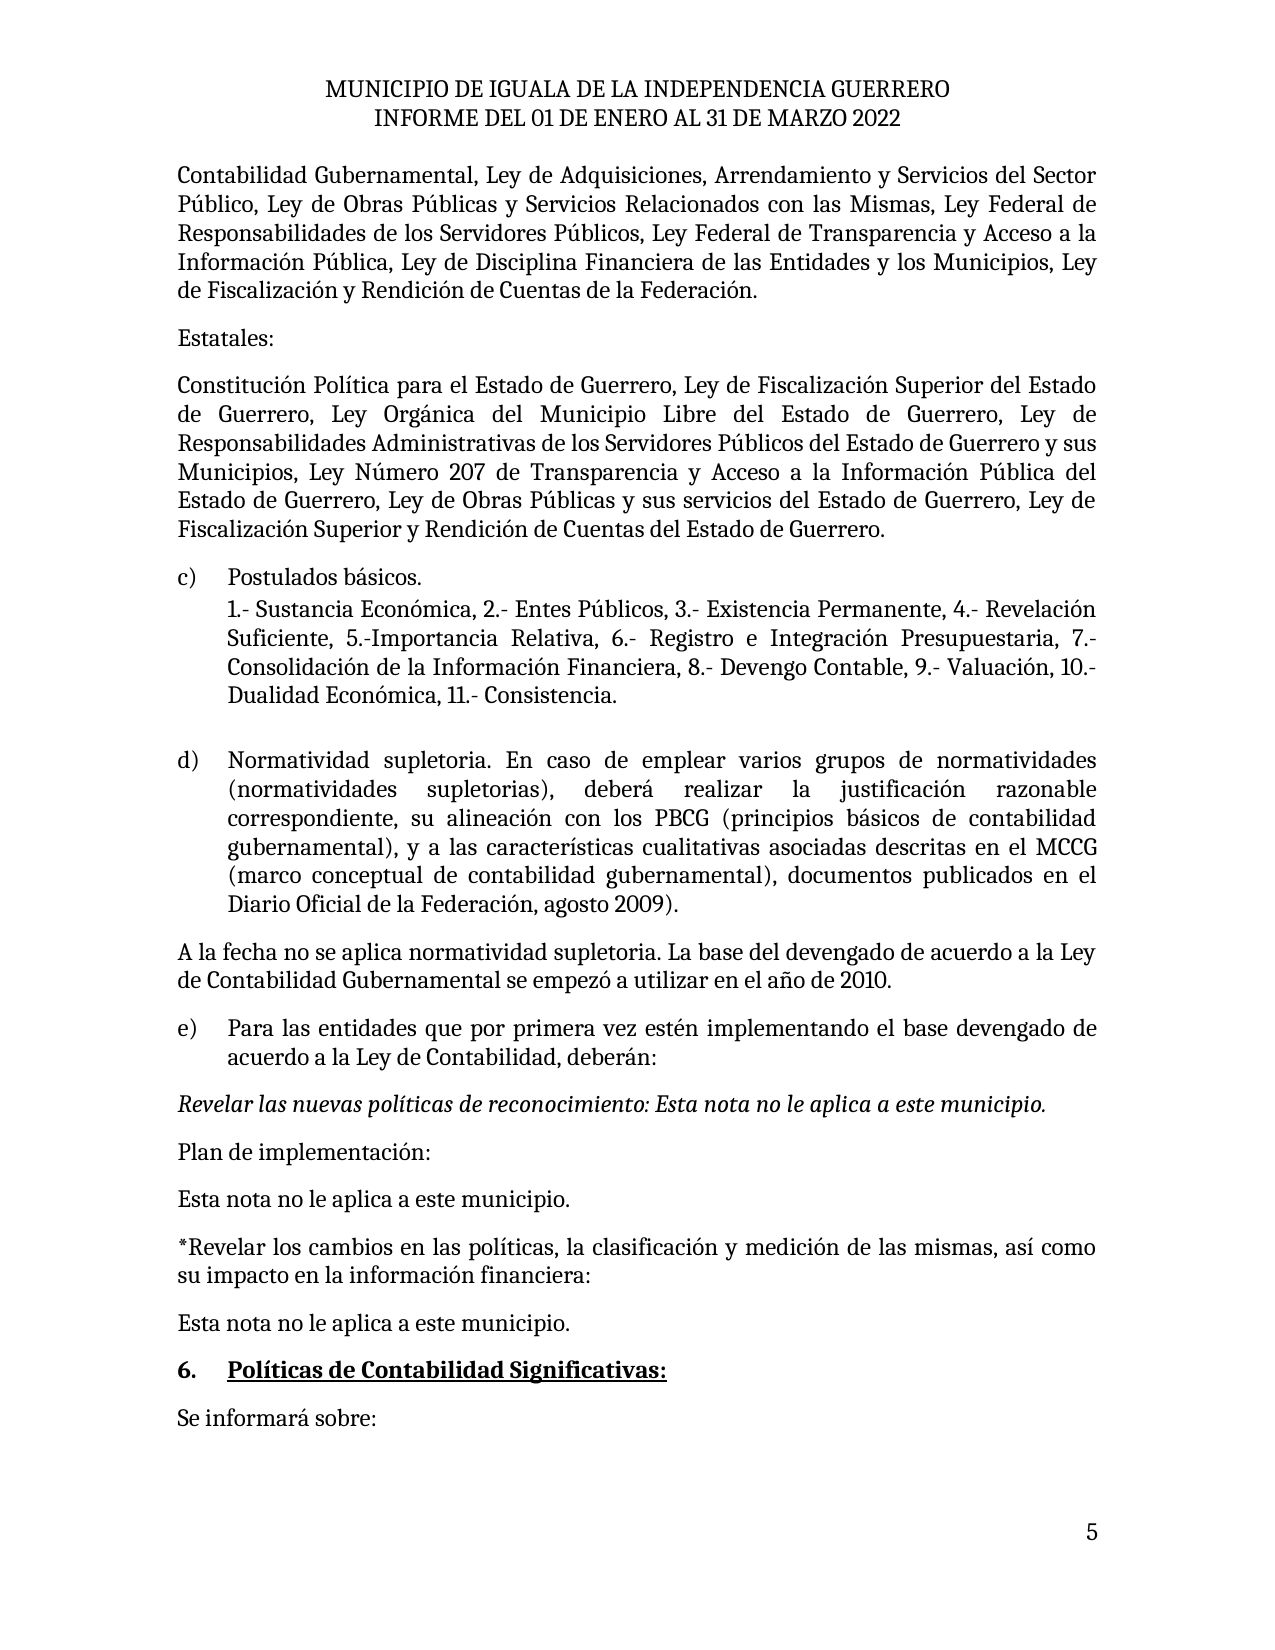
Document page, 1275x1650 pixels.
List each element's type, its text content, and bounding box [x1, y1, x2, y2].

text Plan de implementación: [177, 1137, 1098, 1166]
list Para las entidades que por primera vez estén implementando el base devengado de acuerdo a la Ley de Contabilidad, deberán: [177, 1014, 1098, 1071]
list Normatividad supletoria. En caso de emplear varios grupos de normatividades (normatividades supletorias), deberá realizar la justificación razonable correspondiente, su alineación con los PBCG (principios básicos de contabilidad gubernamental), y a las características cualitativas asociadas descritas en el MCCG (marco conceptual de contabilidad gubernamental), documentos publicados en el Diario Oficial de la Federación, agosto 2009). [177, 746, 1098, 919]
text A la fecha no se aplica normatividad supletoria. La base del devengado de acuerdo a la Ley de Contabilidad Gubernamental se empezó a utilizar en el año de 2010. [177, 937, 1098, 995]
text 1.- Sustancia Económica, 2.- Entes Públicos, 3.- Existencia Permanente, 4.- Revelación Suficiente, 5.-Importancia Relativa, 6.- Registro e Integración Presupuestaria, 7.- Consolidación de la Información Financiera, 8.- Devengo Contable, 9.- Valuación, 10.- Dualidad Económica, 11.- Consistencia. [227, 595, 1098, 710]
text Constitución Política para el Estado de Guerrero, Ley de Fiscalización Superior del Estado de Guerrero, Ley Orgánica del Municipio Libre del Estado de Guerrero, Ley de Responsabilidades Administrativas de los Servidores Públicos del Estado de Guerrero y sus Municipios, Ley Número 207 de Transparencia y Acceso a la Información Pública del Estado de Guerrero, Ley de Obras Públicas y sus servicios del Estado de Guerrero, Ley de Fiscalización Superior y Rendición de Cuentas del Estado de Guerrero. [177, 371, 1098, 544]
text Estatales: [177, 324, 1098, 352]
text Revelar las nuevas políticas de reconocimiento: Esta nota no le aplica a este municipio. [177, 1090, 1098, 1119]
text Se informará sobre: [177, 1404, 1098, 1432]
text Esta nota no le aplica a este municipio. [177, 1309, 1098, 1337]
text Esta nota no le aplica a este municipio. [177, 1185, 1098, 1214]
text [177, 161, 1098, 305]
list Políticas de Contabilidad Significativas: [177, 1356, 1098, 1385]
list Postulados básicos. [177, 562, 1098, 591]
text *Revelar los cambios en las políticas, la clasificación y medición de las mismas, así como su impacto en la información financiera: [177, 1232, 1098, 1290]
